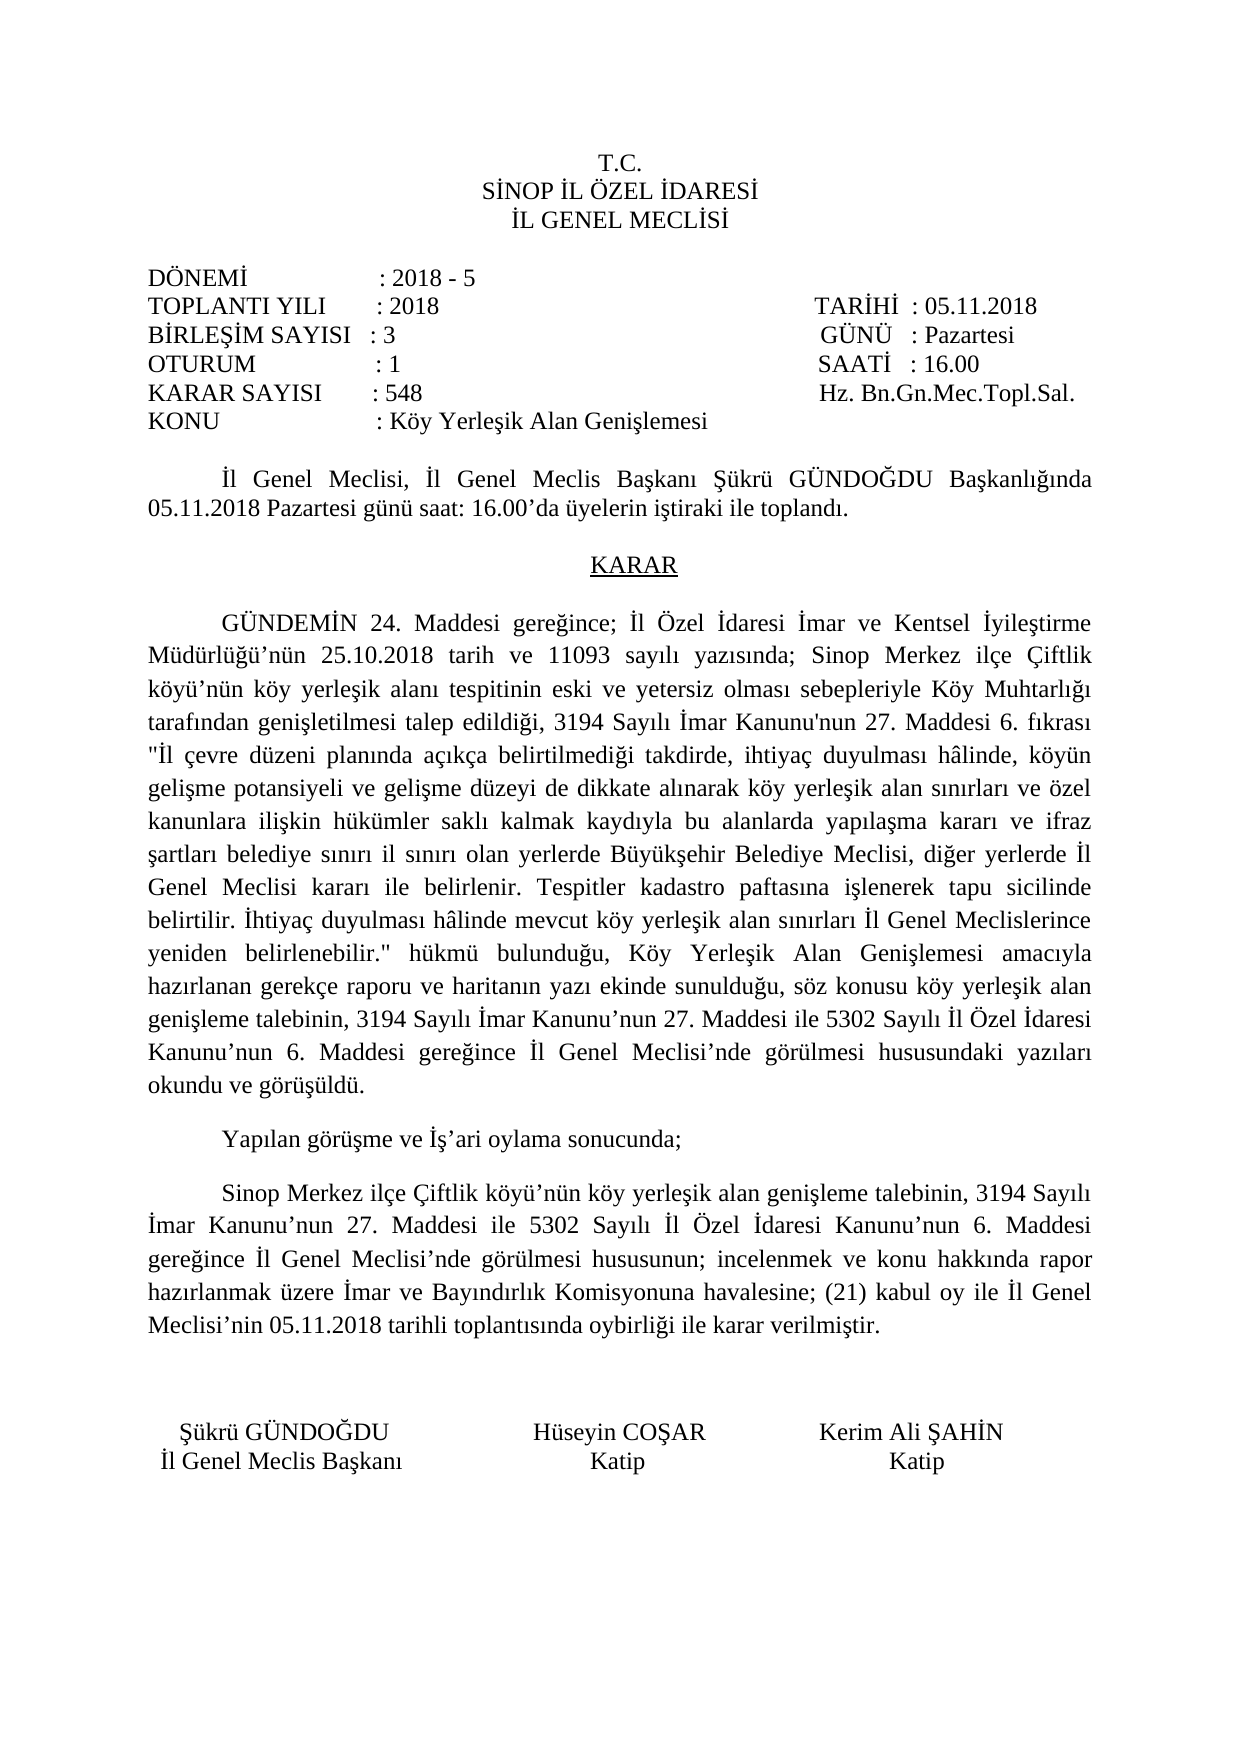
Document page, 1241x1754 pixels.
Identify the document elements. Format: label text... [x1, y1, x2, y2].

text Sinop Merkez ilçe Çiftlik köyü’nün köy yerleşik alan genişleme talebinin, 3194 Sayılı İmar Kanunu’nun 27. Maddesi ile 5302 Sayılı İl Özel İdaresi Kanunu’nun 6. Maddesi gereğince İl Genel Meclisi’nde görülmesi hususunun; incelenmek ve konu hakkında rapor hazırlanmak üzere İmar ve Bayındırlık Komisyonuna havalesine; (21) kabul oy ile İl Genel Meclisi’nin 05.11.2018 tarihli toplantısında oybirliği ile karar verilmiştir. [148, 1178, 1093, 1338]
text Yapılan görüşme ve İş’ari oylama sonucunda; [148, 1124, 1093, 1152]
text GÜNDEMİN 24. Maddesi gereğince; İl Özel İdaresi İmar ve Kentsel İyileştirme Müdürlüğü’nün 25.10.2018 tarih ve 11093 sayılı yazısında; Sinop Merkez ilçe Çiftlik köyü’nün köy yerleşik alanı tespitinin eski ve yetersiz olması sebepleriyle Köy Muhtarlığı tarafından genişletilmesi talep edildiği, 3194 Sayılı İmar Kanunu'nun 27. Maddesi 6. fıkrası "İl çevre düzeni planında açıkça belirtilmediği takdirde, ihtiyaç duyulması hâlinde, köyün gelişme potansiyeli ve gelişme düzeyi de dikkate alınarak köy yerleşik alan sınırları ve özel kanunlara ilişkin hükümler saklı kalmak kaydıyla bu alanlarda yapılaşma kararı ve ifraz şartları belediye sınırı il sınırı olan yerlerde Büyükşehir Belediye Meclisi, diğer yerlerde İl Genel Meclisi kararı ile belirlenir. Tespitler kadastro paftasına işlenerek tapu sicilinde belirtilir. İhtiyaç duyulması hâlinde mevcut köy yerleşik alan sınırları İl Genel Meclislerince yeniden belirlenebilir." hükmü bulunduğu, Köy Yerleşik Alan Genişlemesi amacıyla hazırlanan gerekçe raporu ve haritanın yazı ekinde sunulduğu, söz konusu köy yerleşik alan genişleme talebinin, 3194 Sayılı İmar Kanunu’nun 27. Maddesi ile 5302 Sayılı İl Özel İdaresi Kanunu’nun 6. Maddesi gereğince İl Genel Meclisi’nde görülmesi hususundaki yazıları okundu ve görüşüldü. [148, 608, 1093, 1099]
text TOPLANTI YILI : 2018 TARİHİ : 05.11.2018 [148, 291, 1093, 320]
text İl Genel Meclis Başkanı Katip Katip [148, 1446, 1093, 1475]
text KARAR [516, 550, 1093, 579]
text Şükrü GÜNDOĞDU Hüseyin COŞAR Kerim Ali ŞAHİN [148, 1417, 1093, 1446]
text T.C. [148, 148, 1093, 176]
text KONU : Köy Yerleşik Alan Genişlemesi [148, 406, 1093, 435]
text OTURUM : 1 SAATİ : 16.00 [148, 349, 1093, 378]
text BİRLEŞİM SAYISI : 3 GÜNÜ : Pazartesi [148, 320, 1093, 349]
text SİNOP İL ÖZEL İDARESİ [148, 176, 1093, 205]
text KARAR SAYISI : 548 Hz. Bn.Gn.Mec.Topl.Sal. [148, 378, 1093, 406]
text İL GENEL MECLİSİ [148, 205, 1093, 234]
text İl Genel Meclisi, İl Genel Meclis Başkanı Şükrü GÜNDOĞDU Başkanlığında 05.11.2018 Pazartesi günü saat: 16.00’da üyelerin iştiraki ile toplandı. [148, 464, 1093, 521]
text DÖNEMİ : 2018 - 5 [148, 263, 1093, 291]
